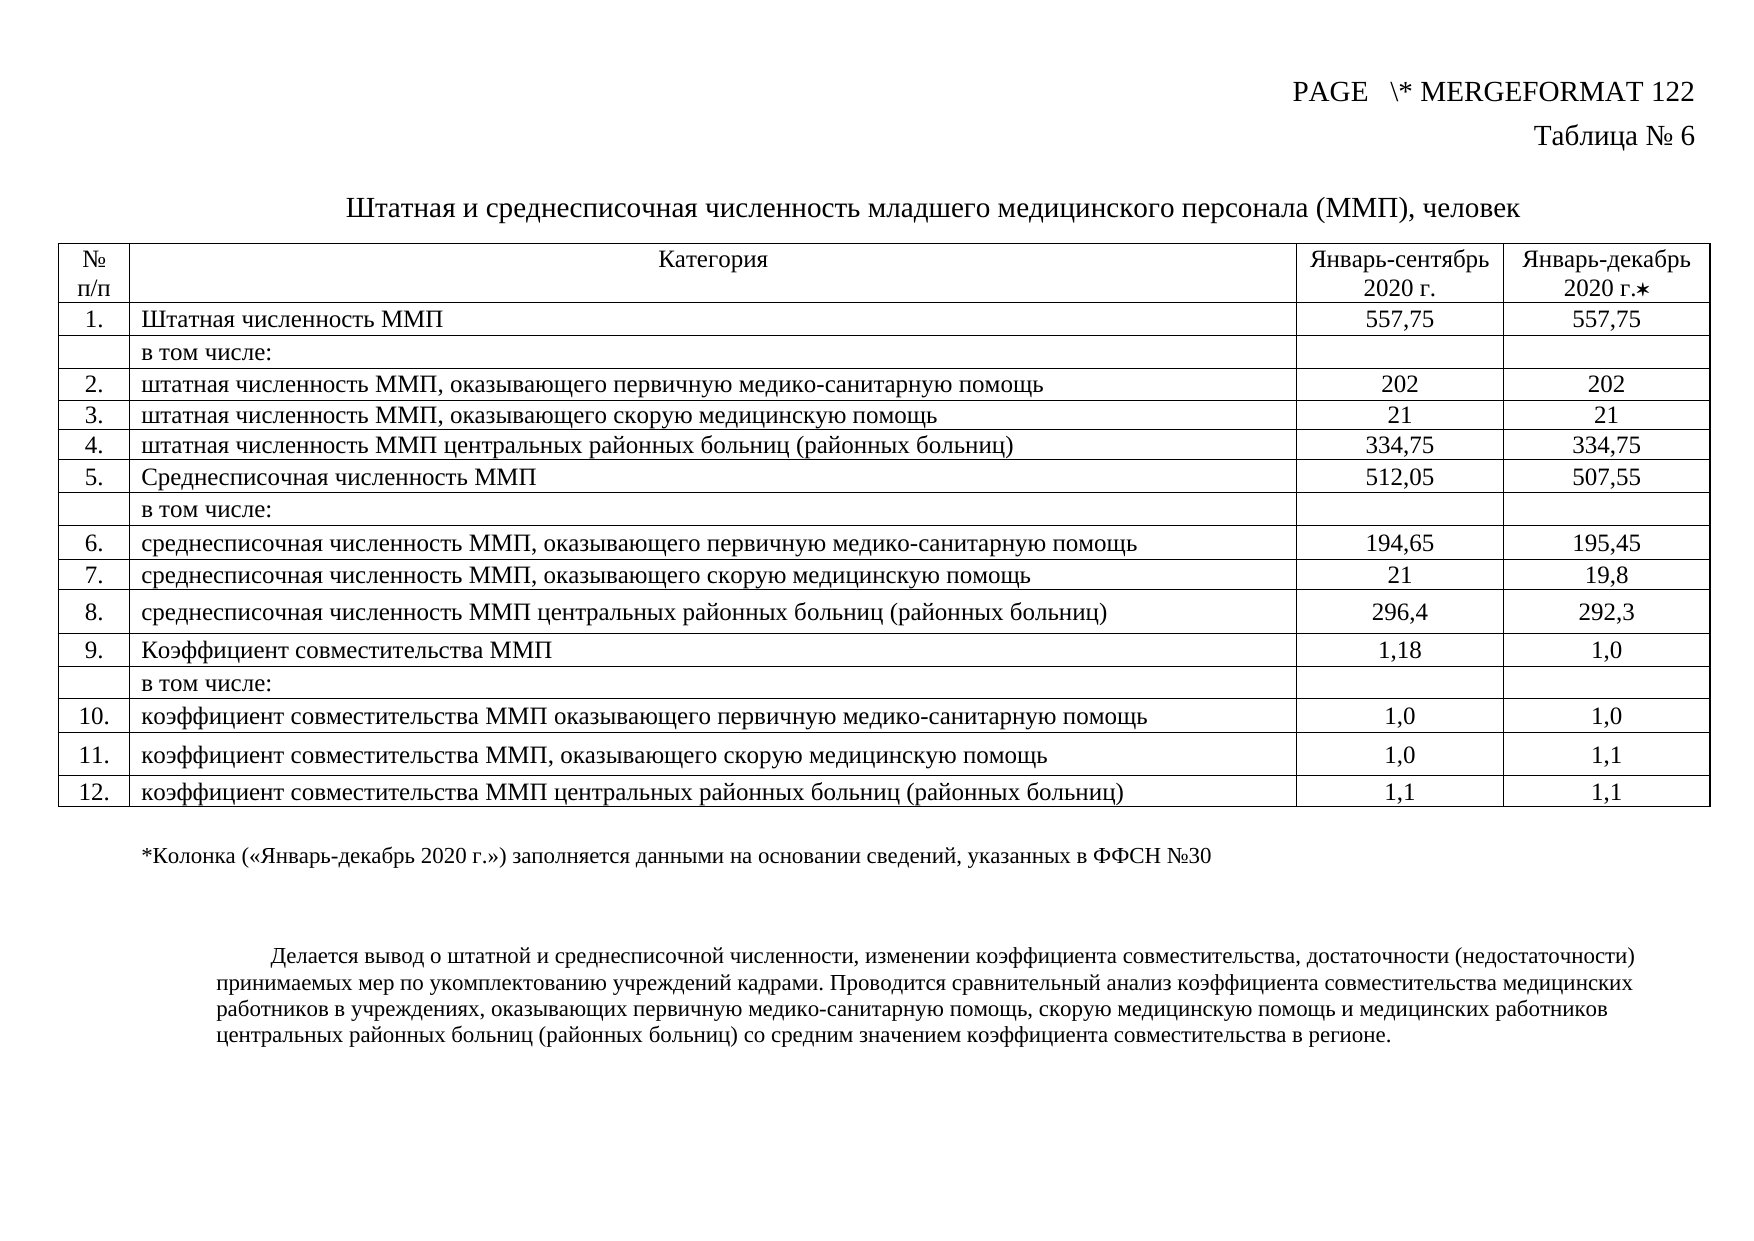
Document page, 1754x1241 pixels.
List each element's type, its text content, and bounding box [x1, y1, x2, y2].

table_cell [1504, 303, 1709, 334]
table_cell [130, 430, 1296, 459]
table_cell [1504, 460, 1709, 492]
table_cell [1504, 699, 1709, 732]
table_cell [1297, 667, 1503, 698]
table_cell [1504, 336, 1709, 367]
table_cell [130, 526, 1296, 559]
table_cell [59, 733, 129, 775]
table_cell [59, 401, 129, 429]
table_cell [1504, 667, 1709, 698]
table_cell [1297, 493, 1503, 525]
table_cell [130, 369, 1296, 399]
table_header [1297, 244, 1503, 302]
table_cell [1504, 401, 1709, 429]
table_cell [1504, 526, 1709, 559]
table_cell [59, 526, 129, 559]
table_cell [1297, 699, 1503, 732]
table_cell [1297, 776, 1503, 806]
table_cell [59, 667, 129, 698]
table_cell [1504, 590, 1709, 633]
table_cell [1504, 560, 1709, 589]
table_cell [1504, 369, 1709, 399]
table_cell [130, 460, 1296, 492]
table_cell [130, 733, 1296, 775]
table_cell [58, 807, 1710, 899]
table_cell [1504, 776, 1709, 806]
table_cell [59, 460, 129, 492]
list Штатная и среднесписочная численность младшего медицинского персонала (ММП), человек [172, 190, 1695, 224]
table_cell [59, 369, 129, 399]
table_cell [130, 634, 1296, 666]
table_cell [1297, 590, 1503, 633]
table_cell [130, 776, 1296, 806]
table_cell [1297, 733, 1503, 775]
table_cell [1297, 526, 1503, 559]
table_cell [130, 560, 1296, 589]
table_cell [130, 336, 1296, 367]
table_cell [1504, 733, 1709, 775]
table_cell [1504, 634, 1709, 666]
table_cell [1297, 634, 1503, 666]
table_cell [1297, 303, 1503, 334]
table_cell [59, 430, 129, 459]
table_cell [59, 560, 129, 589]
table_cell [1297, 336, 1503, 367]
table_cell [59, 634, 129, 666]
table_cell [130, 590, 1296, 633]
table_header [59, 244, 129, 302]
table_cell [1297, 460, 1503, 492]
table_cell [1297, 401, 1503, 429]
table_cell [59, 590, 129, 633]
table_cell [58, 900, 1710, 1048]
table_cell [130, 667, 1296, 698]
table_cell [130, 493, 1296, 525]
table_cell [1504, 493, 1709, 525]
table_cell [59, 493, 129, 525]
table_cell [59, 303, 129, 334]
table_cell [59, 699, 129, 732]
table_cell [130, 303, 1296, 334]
list Таблица № 6 [172, 118, 1695, 152]
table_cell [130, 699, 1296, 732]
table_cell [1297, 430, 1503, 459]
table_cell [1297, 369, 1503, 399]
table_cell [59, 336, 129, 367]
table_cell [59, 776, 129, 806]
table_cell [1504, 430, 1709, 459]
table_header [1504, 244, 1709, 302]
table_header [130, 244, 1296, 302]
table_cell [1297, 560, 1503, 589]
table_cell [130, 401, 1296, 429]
